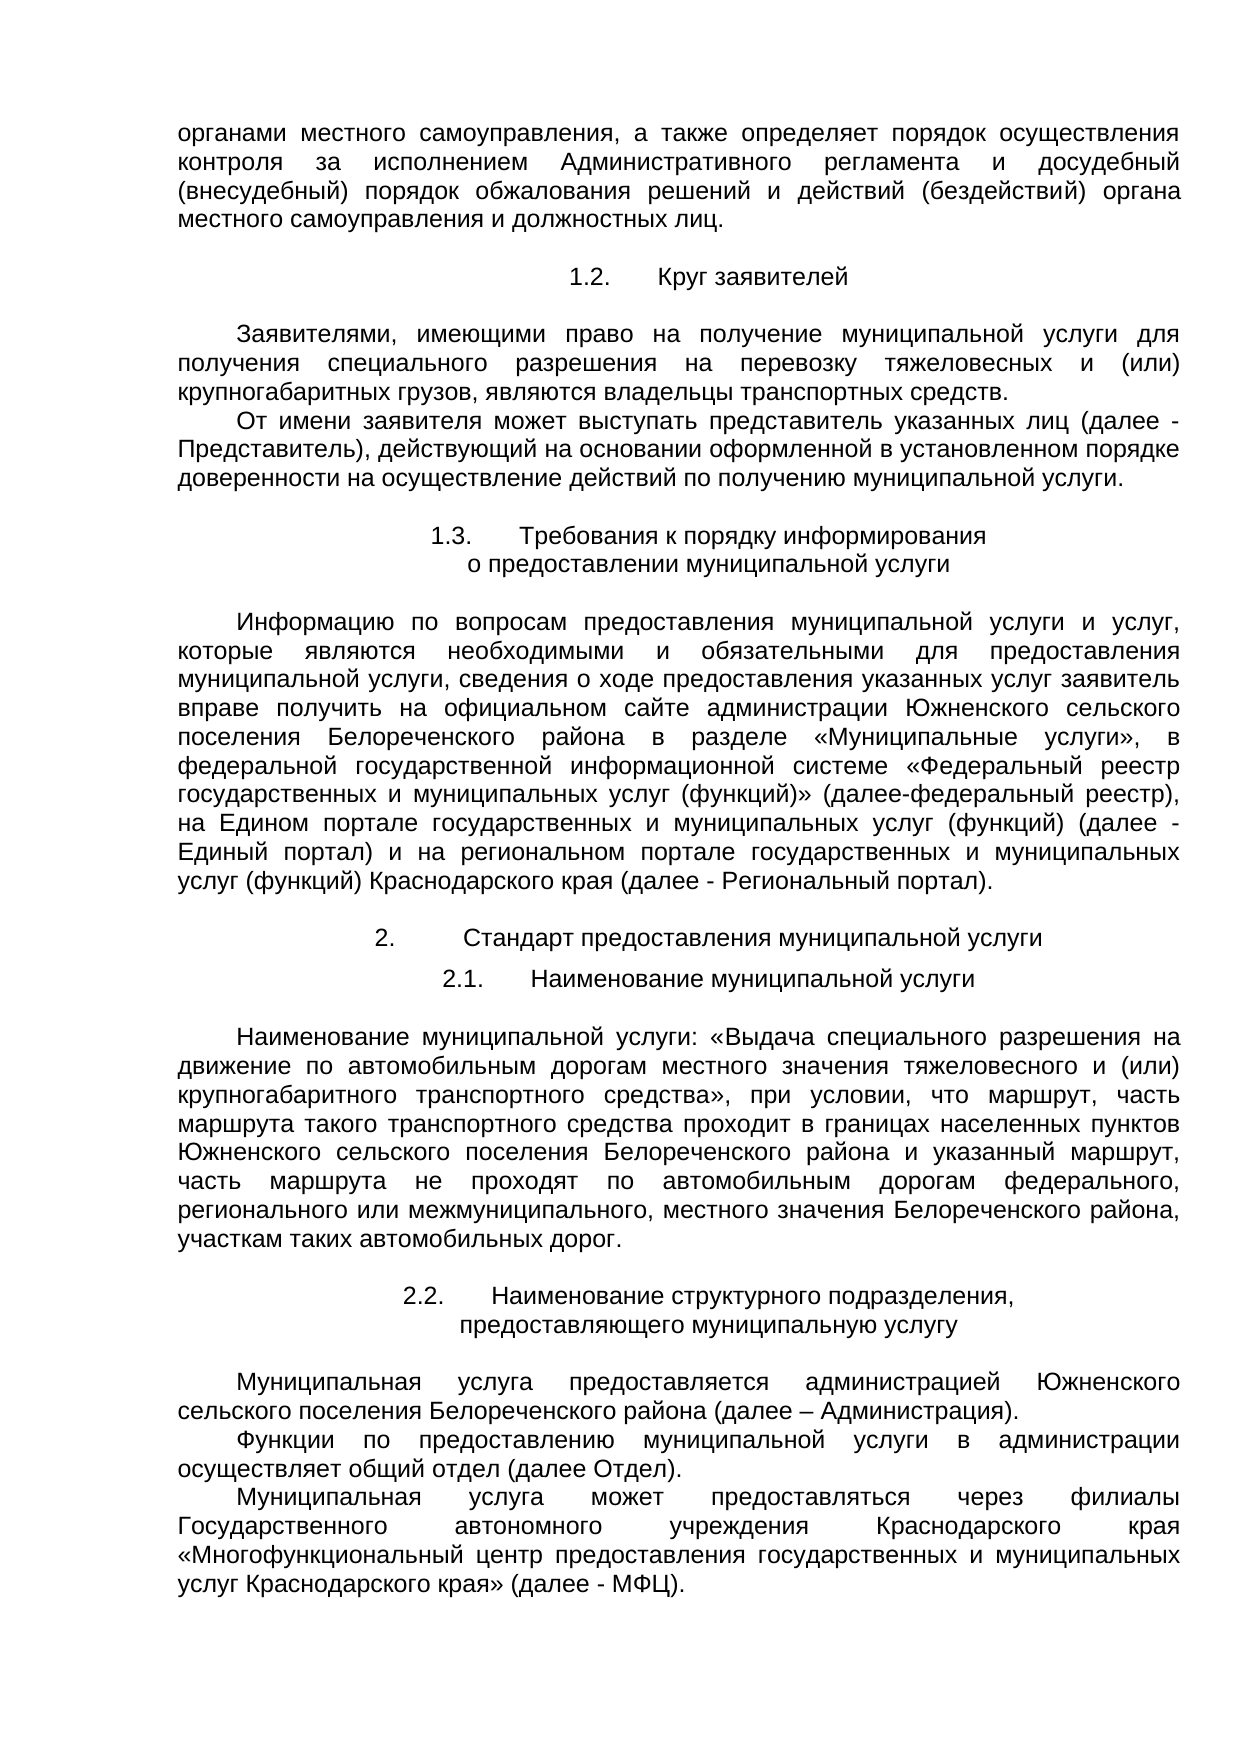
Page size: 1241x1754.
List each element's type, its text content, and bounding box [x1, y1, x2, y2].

text предоставляющего муниципальную услугу [177, 1310, 1181, 1338]
list Наименование муниципальной услуги [177, 964, 1181, 993]
list Требования к порядку информирования [177, 521, 1181, 549]
list Наименование структурного подразделения, [177, 1281, 1181, 1310]
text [177, 118, 1181, 233]
text о предоставлении муниципальной услуги [177, 549, 1181, 578]
text Муниципальная услуга предоставляется администрацией Южненского сельского поселения Белореченского района (далее – Администрация). [177, 1367, 1181, 1425]
text Заявителями, имеющими право на получение муниципальной услуги для получения специального разрешения на перевозку тяжеловесных и (или) крупногабаритных грузов, являются владельцы транспортных средств. [177, 319, 1181, 406]
text Информацию по вопросам предоставления муниципальной услуги и услуг, которые являются необходимыми и обязательными для предоставления муниципальной услуги, сведения о ходе предоставления указанных услуг заявитель вправе получить на официальном сайте администрации Южненского сельского поселения Белореченского района в разделе «Муниципальные услуги», в федеральной государственной информационной системе «Федеральный реестр государственных и муниципальных услуг (функций)» (далее-федеральный реестр), на Едином портале государственных и муниципальных услуг (функций) (далее - Единый портал) и на региональном портале государственных и муниципальных услуг (функций) Краснодарского края (далее - Региональный портал). [177, 607, 1181, 894]
text Муниципальная услуга может предоставляться через филиалы Государственного автономного учреждения Краснодарского края «Многофункциональный центр предоставления государственных и муниципальных услуг Краснодарского края» (далее - МФЦ). [177, 1482, 1181, 1597]
text От имени заявителя может выступать представитель указанных лиц (далее - Представитель), действующий на основании оформленной в установленном порядке доверенности на осуществление действий по получению муниципальной услуги. [177, 406, 1181, 492]
list Круг заявителей [177, 262, 1181, 291]
text Наименование муниципальной услуги: «Выдача специального разрешения на движение по автомобильным дорогам местного значения тяжеловесного и (или) крупногабаритного транспортного средства», при условии, что маршрут, часть маршрута такого транспортного средства проходит в границах населенных пунктов Южненского сельского поселения Белореченского района и указанный маршрут, часть маршрута не проходят по автомобильным дорогам федерального, регионального или межмуниципального, местного значения Белореченского района, участкам таких автомобильных дорог. [177, 1022, 1181, 1252]
text Функции по предоставлению муниципальной услуги в администрации осуществляет общий отдел (далее Отдел). [177, 1425, 1181, 1482]
list Стандарт предоставления муниципальной услуги [177, 923, 1181, 952]
